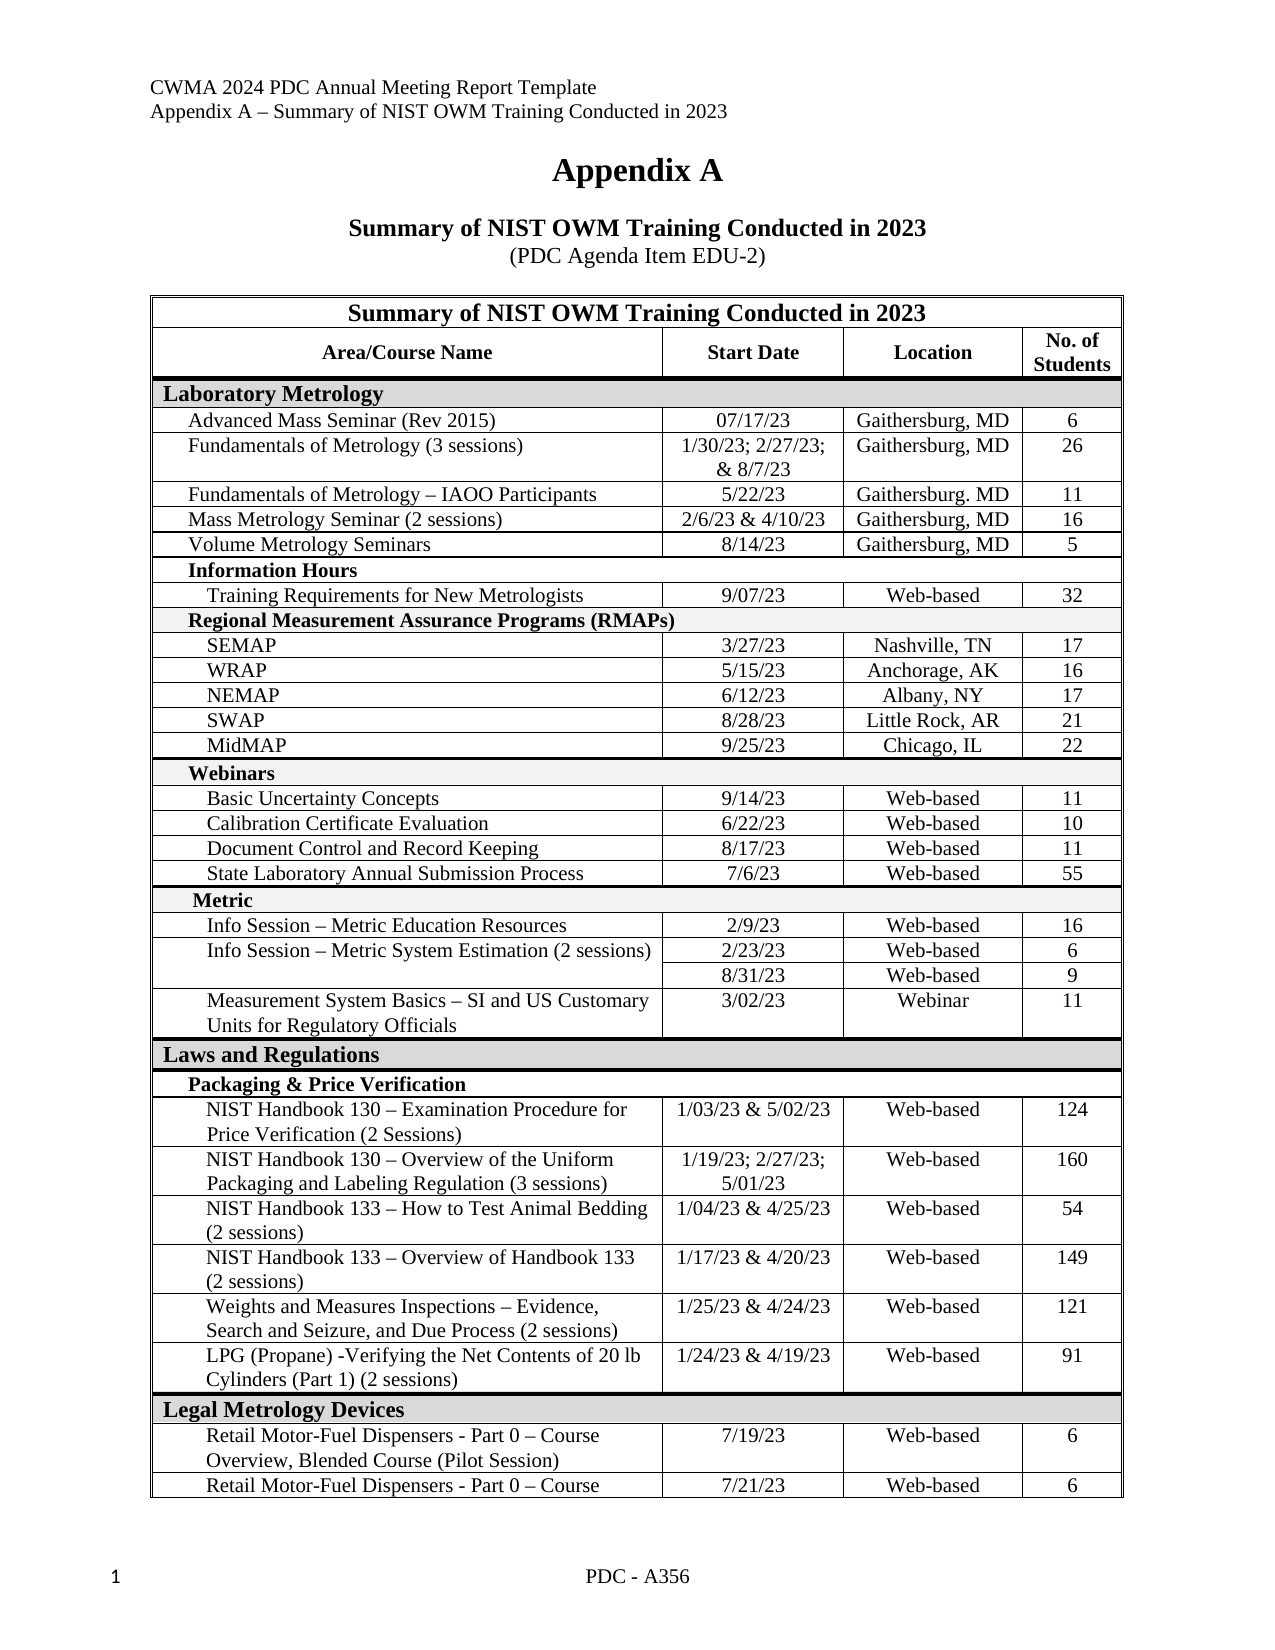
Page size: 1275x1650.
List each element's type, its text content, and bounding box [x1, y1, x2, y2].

table_cell 1/03/23 & 5/02/23 [663, 1098, 843, 1146]
table_cell Web-based [844, 1147, 1022, 1195]
table_cell Info Session – Metric Education Resources [153, 913, 662, 937]
table_cell 11 [1023, 786, 1121, 809]
table_cell Fundamentals of Metrology – IAOO Participants [153, 482, 662, 506]
table_cell Web-based [844, 583, 1022, 607]
table_cell 11 [1023, 989, 1121, 1037]
table_cell 22 [1023, 733, 1121, 757]
table_cell Web-based [844, 1196, 1022, 1244]
table_cell Web-based [844, 811, 1022, 835]
table_cell Chicago, IL [844, 733, 1022, 757]
table_cell 6 [1023, 1424, 1121, 1472]
table_cell SWAP [153, 708, 662, 732]
table_cell 6 [1023, 1473, 1121, 1497]
table_cell 5 [1023, 533, 1121, 556]
table_cell WRAP [153, 658, 662, 682]
table_cell 17 [1023, 683, 1121, 707]
table_cell 9/07/23 [663, 583, 843, 607]
table_cell Albany, NY [844, 683, 1022, 707]
table_cell Web-based [844, 913, 1022, 937]
table_cell 3/02/23 [663, 989, 843, 1037]
table_cell 1/24/23 & 4/19/23 [663, 1343, 843, 1391]
table_cell Packaging & Price Verification [153, 1072, 1121, 1096]
table_cell Advanced Mass Seminar (Rev 2015) [153, 408, 662, 432]
table_cell Nashville, TN [844, 633, 1022, 657]
table_cell Mass Metrology Seminar (2 sessions) [153, 507, 662, 531]
table_cell 7/21/23 [663, 1473, 843, 1497]
table_cell State Laboratory Annual Submission Process [153, 861, 662, 885]
table_cell Info Session – Metric System Estimation (2 sessions) [153, 938, 662, 987]
table_cell 121 [1023, 1294, 1121, 1342]
table_cell 16 [1023, 507, 1121, 531]
table_cell SEMAP [153, 633, 662, 657]
table_cell NIST Handbook 130 – Examination Procedure for Price Verification (2 Sessions) [153, 1098, 662, 1146]
table_cell Gaithersburg, MD [844, 533, 1022, 556]
table_cell Web-based [844, 861, 1022, 885]
table_cell 8/28/23 [663, 708, 843, 732]
table_cell Start Date [663, 328, 843, 376]
table_cell 9 [1023, 963, 1121, 987]
table_cell 2/6/23 & 4/10/23 [663, 507, 843, 531]
table_cell 3/27/23 [663, 633, 843, 657]
table_cell Legal Metrology Devices [153, 1396, 1121, 1422]
table_cell 17 [1023, 633, 1121, 657]
table_cell Gaithersburg, MD [844, 433, 1022, 481]
table_cell Calibration Certificate Evaluation [153, 811, 662, 835]
table_cell Fundamentals of Metrology (3 sessions) [153, 433, 662, 481]
table_cell Little Rock, AR [844, 708, 1022, 732]
table_cell 124 [1023, 1098, 1121, 1146]
table_cell 10 [1023, 811, 1121, 835]
table_cell No. of Students [1023, 328, 1121, 376]
table_cell Web-based [844, 1245, 1022, 1293]
text (PDC Agenda Item EDU-2) [150, 242, 1125, 268]
table_cell 1/30/23; 2/27/23; & 8/7/23 [663, 433, 843, 481]
table_cell 6 [1023, 938, 1121, 962]
table_cell 2/23/23 [663, 938, 843, 962]
table_cell Area/Course Name [153, 328, 662, 376]
table_cell NIST Handbook 133 – How to Test Animal Bedding (2 sessions) [153, 1196, 662, 1244]
table_cell NIST Handbook 133 – Overview of Handbook 133 (2 sessions) [153, 1245, 662, 1293]
table_cell NEMAP [153, 683, 662, 707]
table_cell 2/9/23 [663, 913, 843, 937]
table_cell 1/19/23; 2/27/23; 5/01/23 [663, 1147, 843, 1195]
table_cell 1/25/23 & 4/24/23 [663, 1294, 843, 1342]
table_cell MidMAP [153, 733, 662, 757]
table_cell Web-based [844, 1424, 1022, 1472]
table_cell 149 [1023, 1245, 1121, 1293]
table_cell Gaithersburg, MD [844, 507, 1022, 531]
table_cell 9/14/23 [663, 786, 843, 809]
table_cell 8/31/23 [663, 963, 843, 987]
table_cell 160 [1023, 1147, 1121, 1195]
table_cell Web-based [844, 938, 1022, 962]
table_cell Laboratory Metrology [153, 381, 1121, 407]
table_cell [153, 1473, 662, 1497]
table_cell 7/19/23 [663, 1424, 843, 1472]
table_cell 6/22/23 [663, 811, 843, 835]
table_cell Metric [153, 888, 1121, 912]
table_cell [153, 1424, 662, 1472]
table_cell 21 [1023, 708, 1121, 732]
table_cell Information Hours [153, 558, 1121, 582]
table_cell 1/17/23 & 4/20/23 [663, 1245, 843, 1293]
table_cell 16 [1023, 658, 1121, 682]
table_cell 5/15/23 [663, 658, 843, 682]
table_cell 5/22/23 [663, 482, 843, 506]
table_cell Document Control and Record Keeping [153, 836, 662, 860]
table_cell Web-based [844, 1343, 1022, 1391]
table_cell 26 [1023, 433, 1121, 481]
table_cell Location [844, 328, 1022, 376]
text Appendix A [150, 150, 1125, 188]
table_cell Measurement System Basics – SI and US Customary Units for Regulatory Officials [153, 989, 662, 1037]
table_cell Web-based [844, 1473, 1022, 1497]
table_cell 55 [1023, 861, 1121, 885]
table_cell Web-based [844, 1098, 1022, 1146]
table_cell 9/25/23 [663, 733, 843, 757]
table_cell 32 [1023, 583, 1121, 607]
table_cell 54 [1023, 1196, 1121, 1244]
table_cell Basic Uncertainty Concepts [153, 786, 662, 809]
table_cell 11 [1023, 836, 1121, 860]
table_cell Weights and Measures Inspections – Evidence, Search and Seizure, and Due Process (2 sessions) [153, 1294, 662, 1342]
table_cell 1/04/23 & 4/25/23 [663, 1196, 843, 1244]
text Summary of NIST OWM Training Conducted in 2023 [150, 213, 1125, 242]
table_cell Web-based [844, 1294, 1022, 1342]
table_cell 16 [1023, 913, 1121, 937]
table_cell 7/6/23 [663, 861, 843, 885]
table_header Summary of NIST OWM Training Conducted in 2023 [153, 298, 1121, 327]
table_cell Gaithersburg. MD [844, 482, 1022, 506]
table_cell Web-based [844, 963, 1022, 987]
table_cell Anchorage, AK [844, 658, 1022, 682]
table_cell NIST Handbook 130 – Overview of the Uniform Packaging and Labeling Regulation (3 sessions) [153, 1147, 662, 1195]
table_cell 8/14/23 [663, 533, 843, 556]
table_cell Training Requirements for New Metrologists [153, 583, 662, 607]
table_cell Web-based [844, 836, 1022, 860]
table_cell 6/12/23 [663, 683, 843, 707]
table_cell Regional Measurement Assurance Programs (RMAPs) [153, 608, 1121, 632]
table_cell Laws and Regulations [153, 1041, 1121, 1068]
table_cell Web-based [844, 786, 1022, 809]
table_cell 6 [1023, 408, 1121, 432]
table_cell Volume Metrology Seminars [153, 533, 662, 556]
table_cell 91 [1023, 1343, 1121, 1391]
table_cell Gaithersburg, MD [844, 408, 1022, 432]
table_cell 07/17/23 [663, 408, 843, 432]
table_cell Webinars [153, 760, 1121, 784]
table_cell 8/17/23 [663, 836, 843, 860]
table_cell LPG (Propane) -Verifying the Net Contents of 20 lb Cylinders (Part 1) (2 sessions) [153, 1343, 662, 1391]
table_cell 11 [1023, 482, 1121, 506]
table_cell Webinar [844, 989, 1022, 1037]
